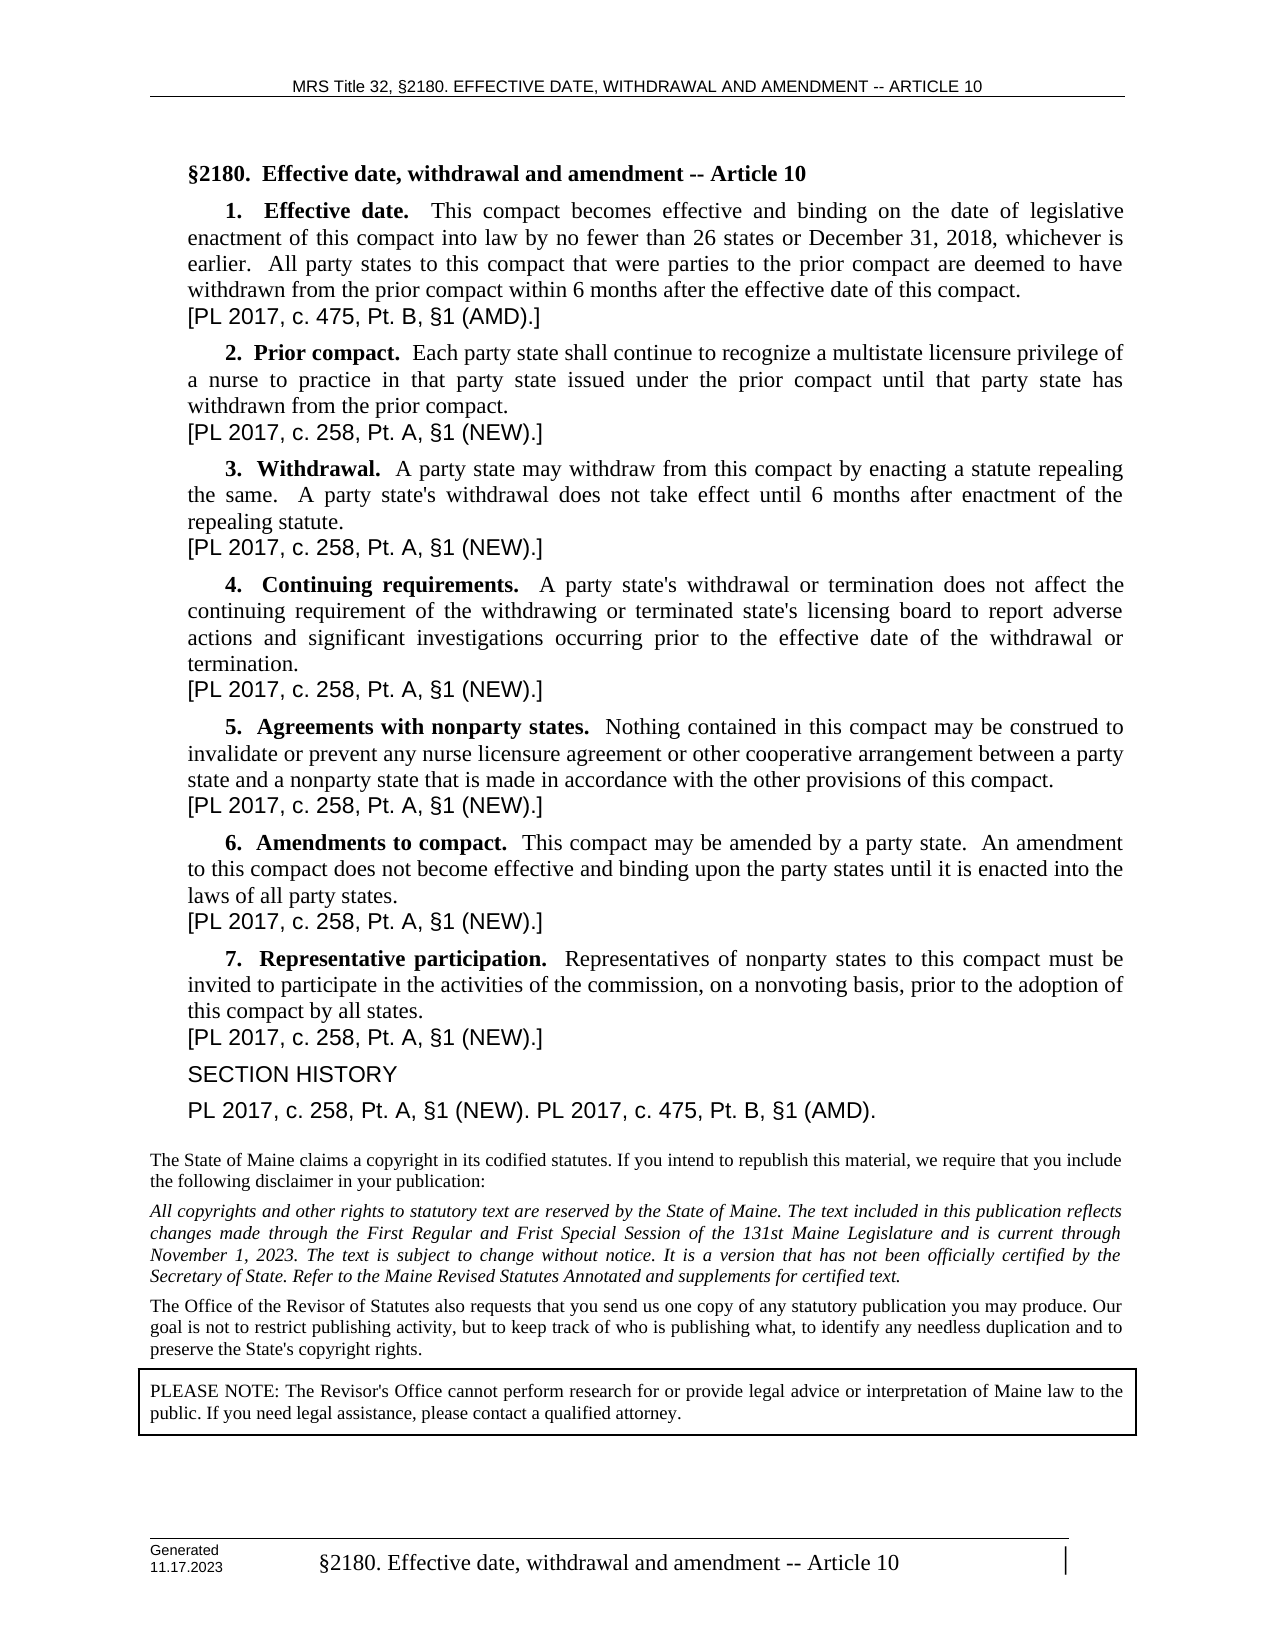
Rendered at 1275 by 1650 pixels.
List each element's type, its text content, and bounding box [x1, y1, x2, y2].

text 5. Agreements with nonparty states. Nothing contained in this compact may be construed to invalidate or prevent any nurse licensure agreement or other cooperative arrangement between a party state and a nonparty state that is made in accordance with the other provisions of this compact. [187, 713, 1125, 792]
text [PL 2017, c. 258, Pt. A, §1 (NEW).] [187, 534, 1125, 561]
text PL 2017, c. 258, Pt. A, §1 (NEW). PL 2017, c. 475, Pt. B, §1 (AMD). [187, 1097, 1125, 1124]
text 7. Representative participation. Representatives of nonparty states to this compact must be invited to participate in the activities of the commission, on a nonvoting basis, prior to the adoption of this compact by all states. [187, 945, 1125, 1024]
text The Office of the Revisor of Statutes also requests that you send us one copy of any statutory publication you may produce. Our goal is not to restrict publishing activity, but to keep track of who is publishing what, to identify any needless duplication and to preserve the State's copyright rights. [150, 1295, 1125, 1359]
text SECTION HISTORY [187, 1061, 1125, 1087]
text 6. Amendments to compact. This compact may be amended by a party state. An amendment to this compact does not become effective and binding upon the party states until it is enacted into the laws of all party states. [187, 829, 1125, 908]
text 3. Withdrawal. A party state may withdraw from this compact by enacting a statute repealing the same. A party state's withdrawal does not take effect until 6 months after enactment of the repealing statute. [187, 455, 1125, 534]
text 1. Effective date. This compact becomes effective and binding on the date of legislative enactment of this compact into law by no fewer than 26 states or December 31, 2018, whichever is earlier. All party states to this compact that were parties to the prior compact are deemed to have withdrawn from the prior compact within 6 months after the effective date of this compact. [187, 197, 1125, 303]
text [PL 2017, c. 258, Pt. A, §1 (NEW).] [187, 676, 1125, 703]
text PLEASE NOTE: The Revisor's Office cannot perform research for or provide legal advice or interpretation of Maine law to the public. If you need legal assistance, please contact a qualified attorney. [140, 1370, 1135, 1434]
text 2. Prior compact. Each party state shall continue to recognize a multistate licensure privilege of a nurse to practice in that party state issued under the prior compact until that party state has withdrawn from the prior compact. [187, 339, 1125, 418]
text [PL 2017, c. 258, Pt. A, §1 (NEW).] [187, 792, 1125, 819]
text [PL 2017, c. 258, Pt. A, §1 (NEW).] [187, 908, 1125, 934]
text [PL 2017, c. 258, Pt. A, §1 (NEW).] [187, 418, 1125, 445]
text [PL 2017, c. 258, Pt. A, §1 (NEW).] [187, 1024, 1125, 1050]
text 4. Continuing requirements. A party state's withdrawal or termination does not affect the continuing requirement of the withdrawing or terminated state's licensing board to report adverse actions and significant investigations occurring prior to the effective date of the withdrawal or termination. [187, 571, 1125, 676]
text §2180. Effective date, withdrawal and amendment -- Article 10 [187, 160, 1125, 187]
text [PL 2017, c. 475, Pt. B, §1 (AMD).] [187, 303, 1125, 329]
text All copyrights and other rights to statutory text are reserved by the State of Maine. The text included in this publication reflects changes made through the First Regular and Frist Special Session of the 131st Maine Legislature and is current through November 1, 2023 . The text is subject to change without notice. It is a version that has not been officially certified by the Secretary of State. Refer to the Maine Revised Statutes Annotated and supplements for certified text. [150, 1200, 1125, 1287]
text The State of Maine claims a copyright in its codified statutes. If you intend to republish this material, we require that you include the following disclaimer in your publication: [150, 1149, 1125, 1192]
